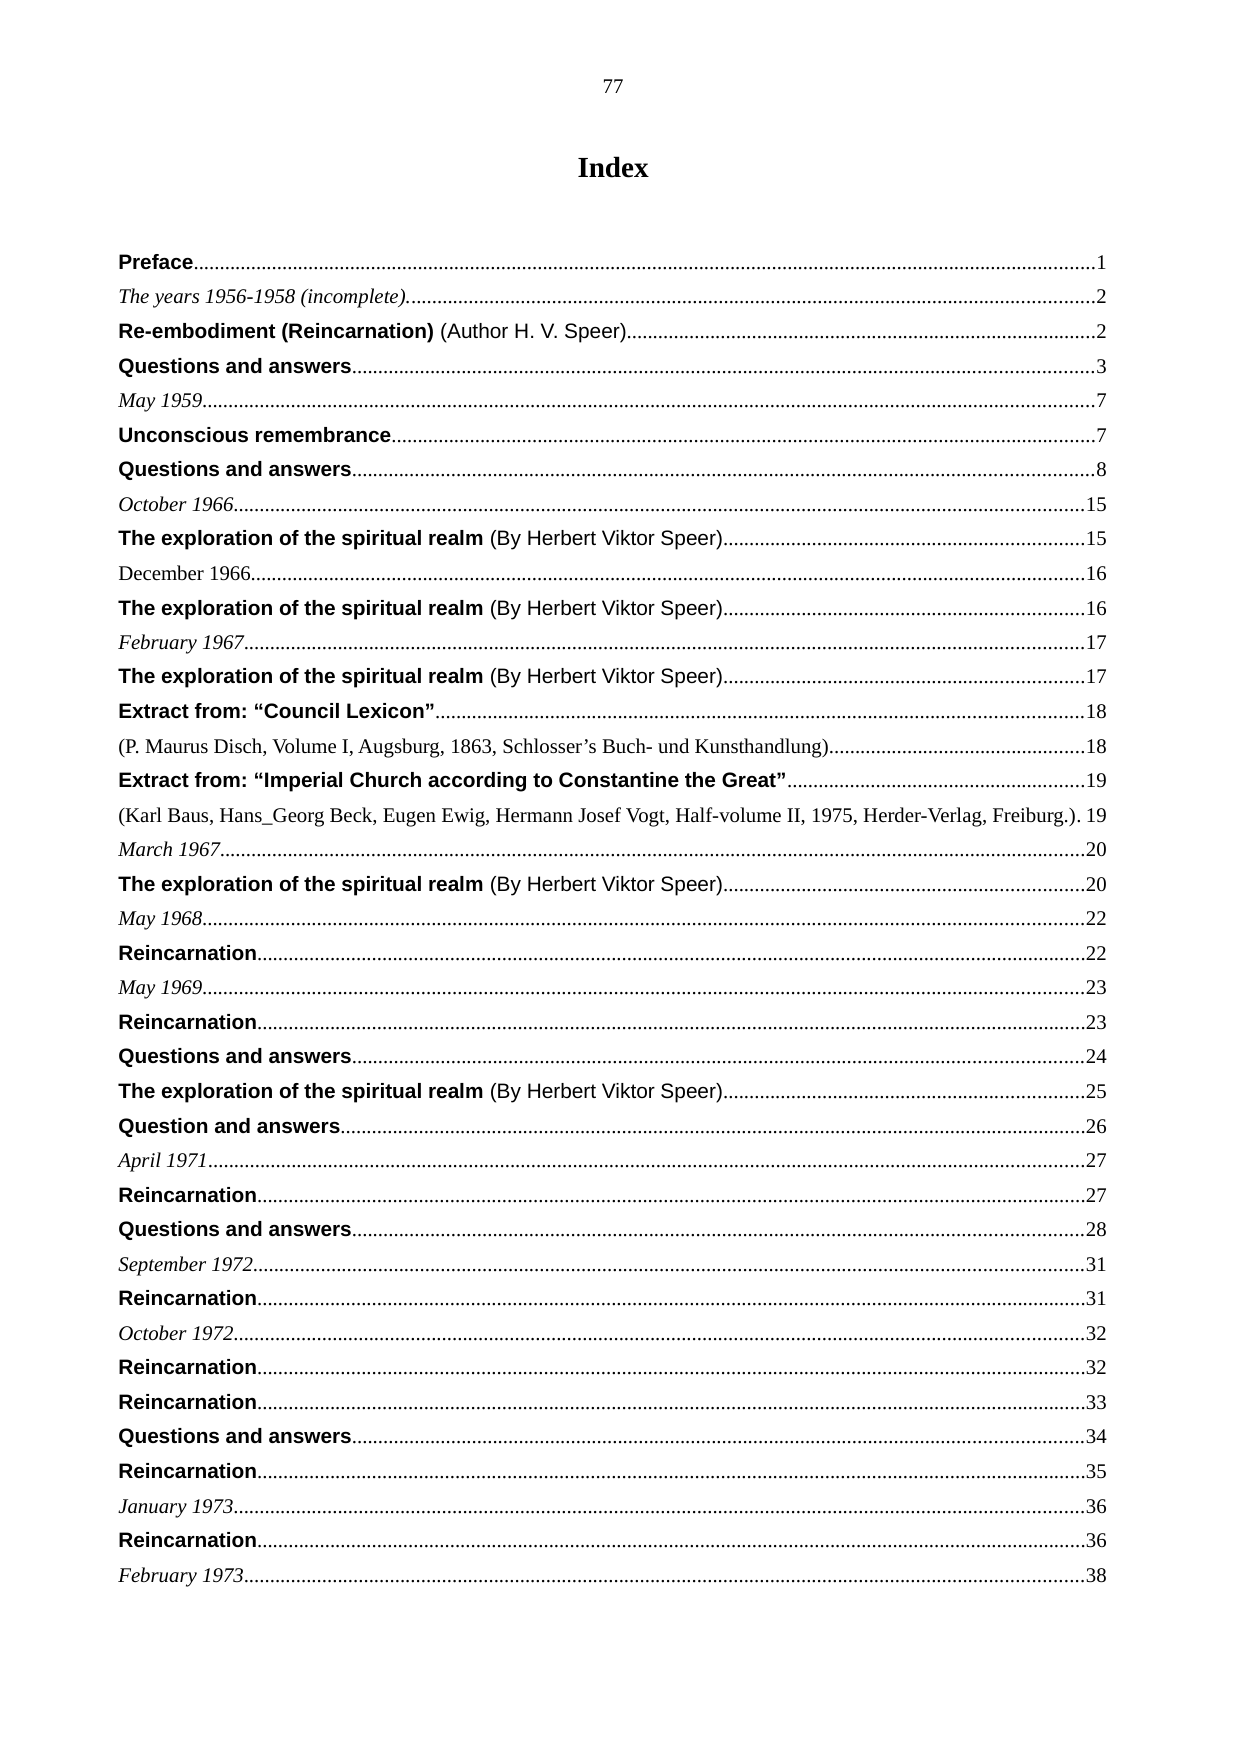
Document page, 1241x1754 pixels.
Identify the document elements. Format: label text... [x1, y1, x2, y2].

text Index [118, 150, 1107, 183]
